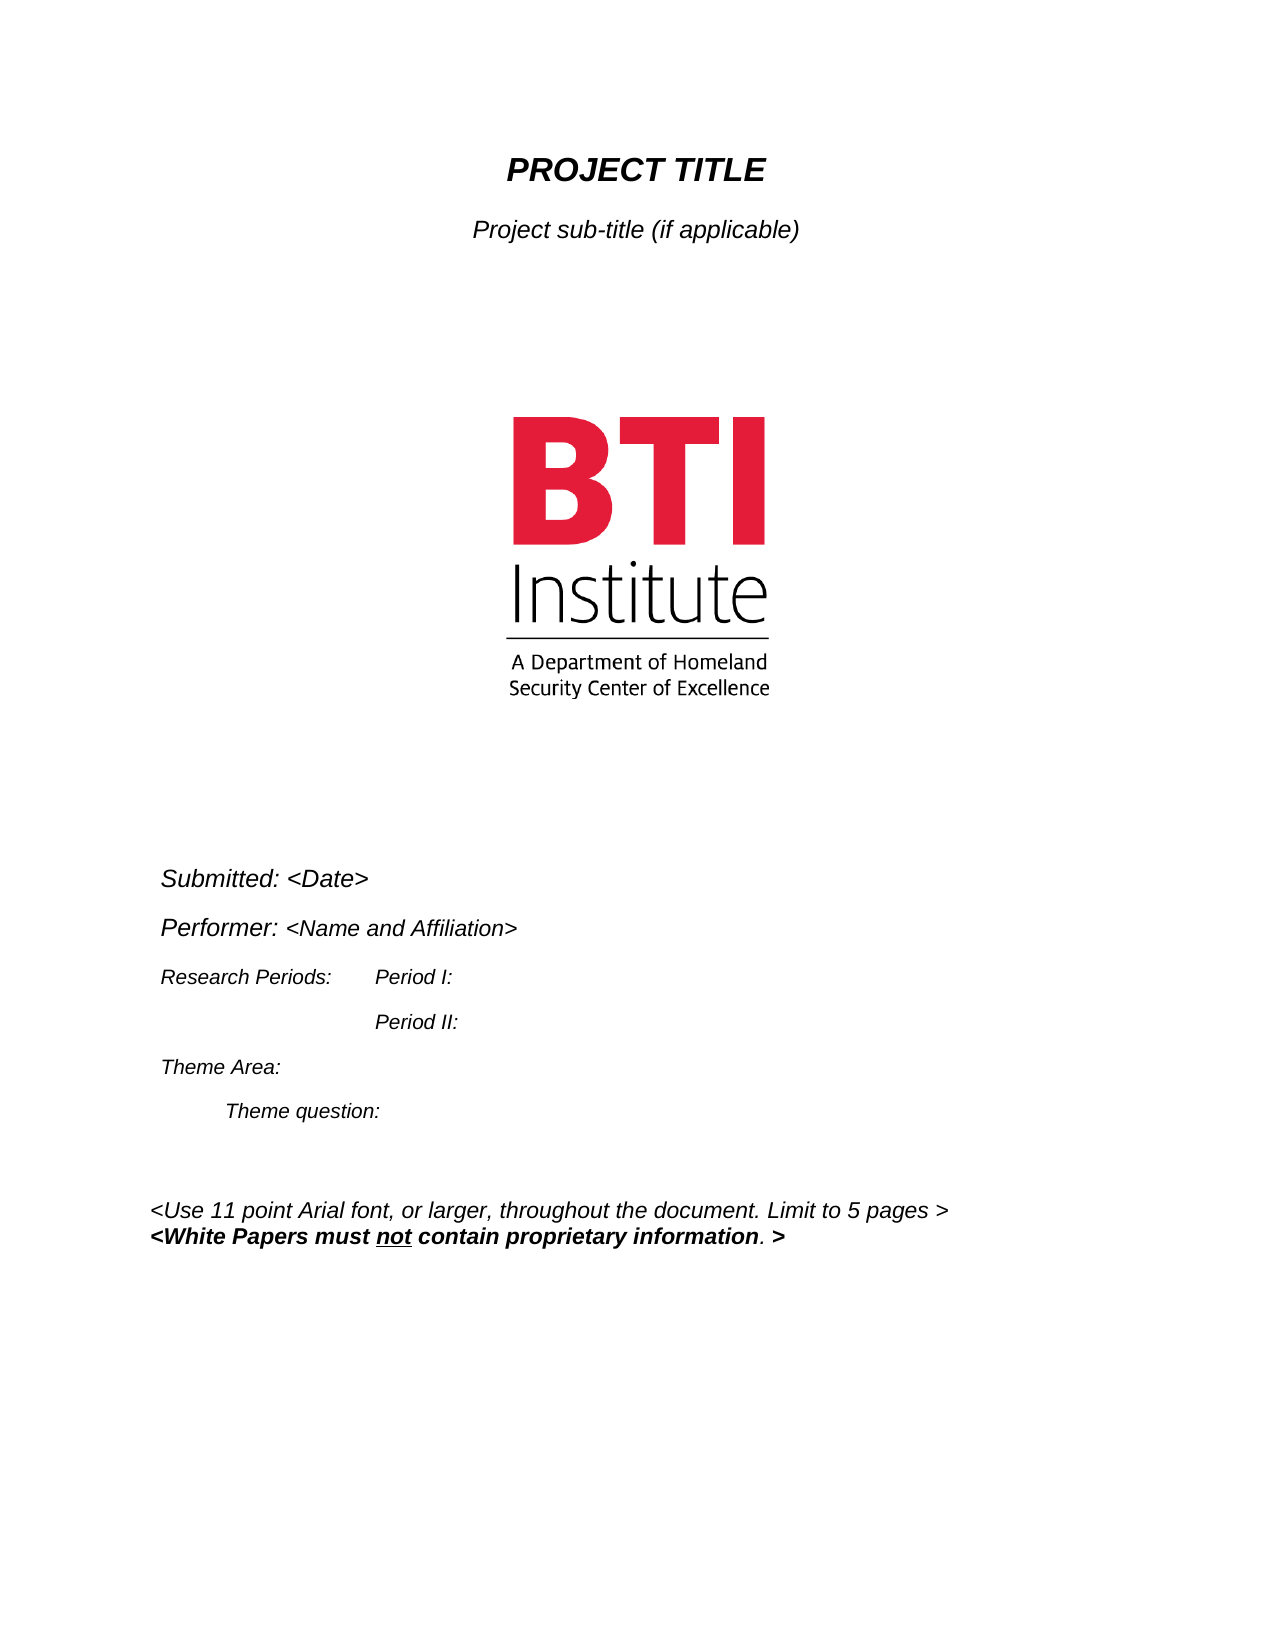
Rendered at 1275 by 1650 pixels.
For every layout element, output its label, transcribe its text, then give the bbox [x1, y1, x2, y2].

text Performer: <Name and Affiliation> [160, 913, 1125, 942]
text Project sub-title (if applicable) [150, 215, 1125, 244]
text <White Papers must not contain proprietary information. > [150, 1223, 1125, 1249]
text Theme question: [225, 1099, 1125, 1123]
text Period II: [300, 1010, 1125, 1034]
text Submitted: <Date> [150, 863, 1125, 892]
text <Use 11 point Arial font, or larger, throughout the document. Limit to 5 pages > [150, 1197, 1125, 1223]
text Theme Area: [160, 1054, 1125, 1078]
text PROJECT TITLE [150, 150, 1125, 188]
text Research Periods: Period I: [160, 965, 1125, 989]
picture [506, 417, 769, 699]
